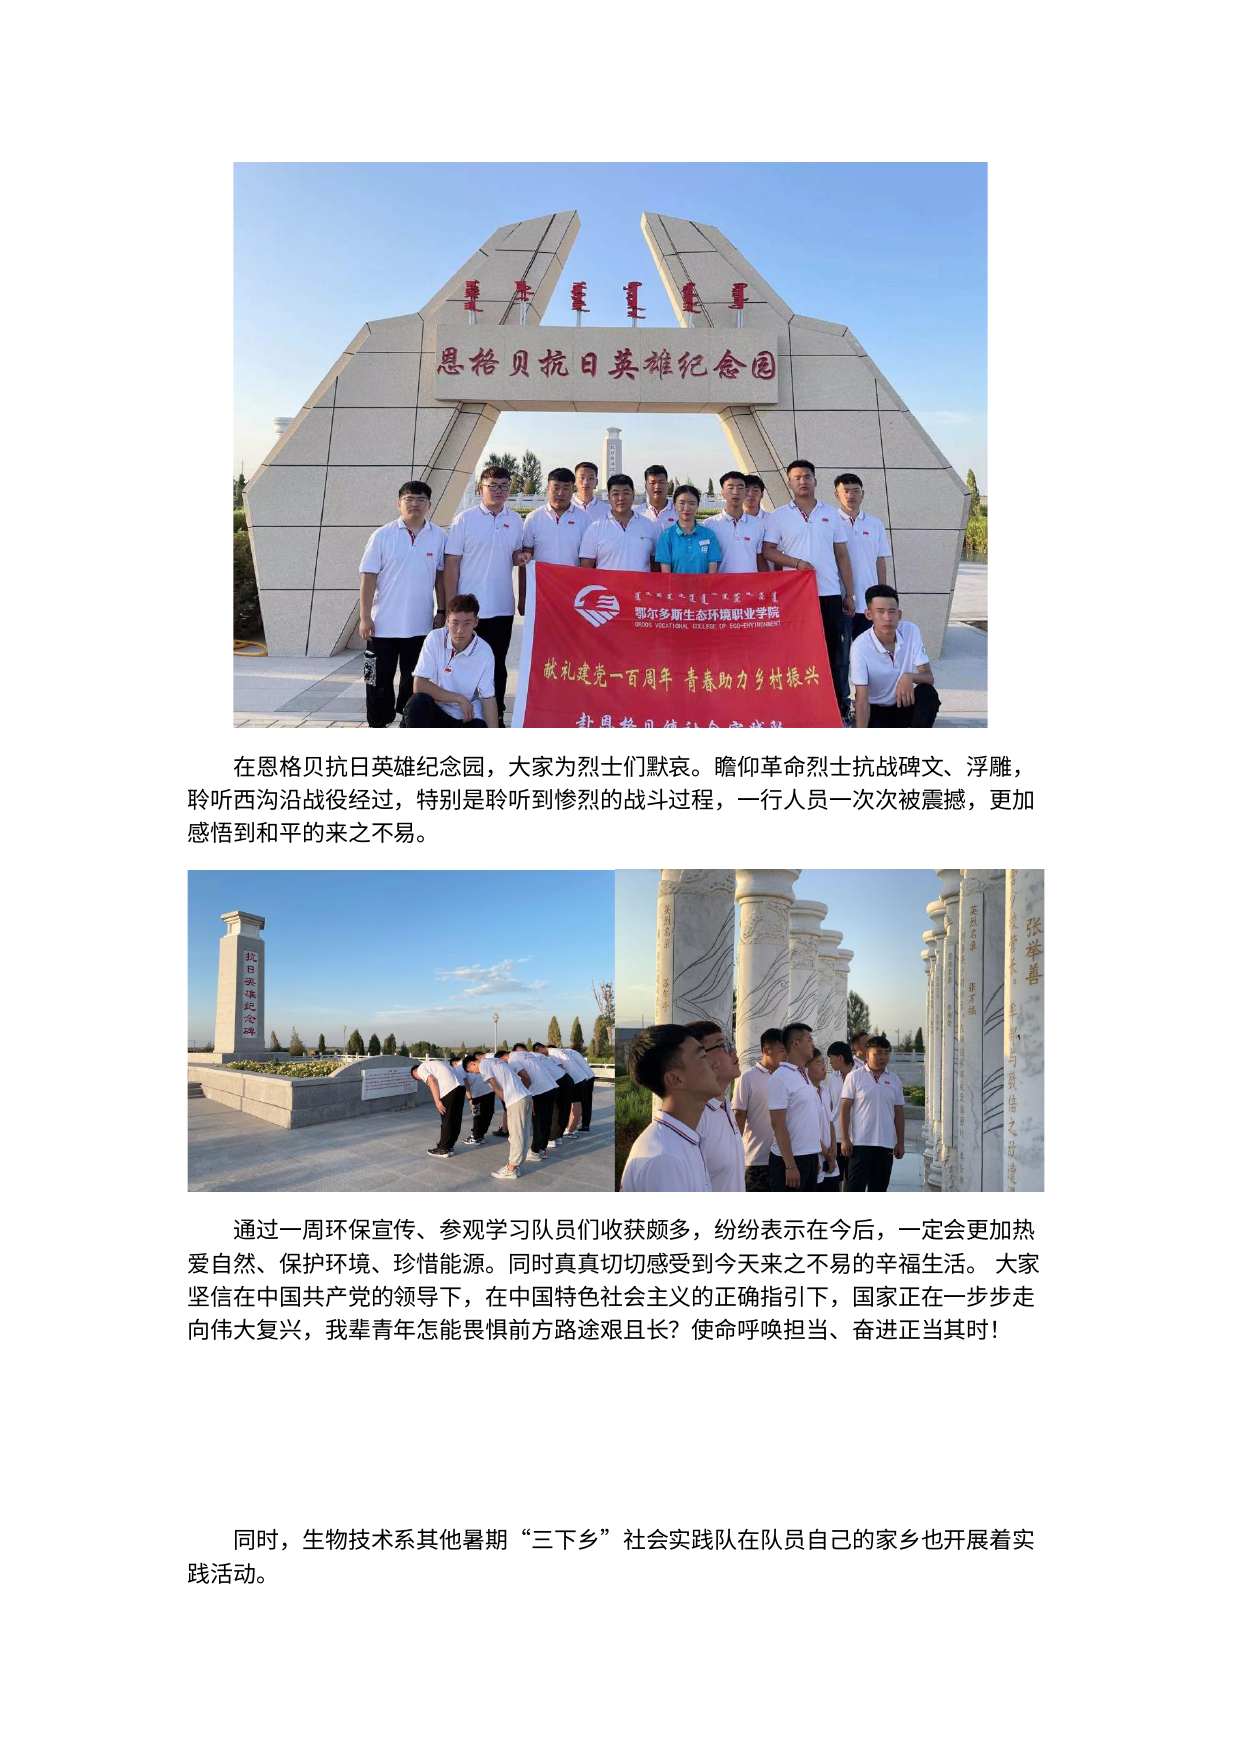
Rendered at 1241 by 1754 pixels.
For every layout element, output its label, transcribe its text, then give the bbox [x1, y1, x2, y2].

list 通过一周环保宣传、参观学习队员们收获颇多，纷纷表示在今后，一定会更加热爱自然、保护环境、珍惜能源。同时真真切切感受到今天来之不易的辛福生活。 大家坚信在中国共产党的领导下，在中国特色社会主义的正确指引下，国家正在一步步走向伟大复兴，我辈青年怎能畏惧前方路途艰且长？使命呼唤担当、奋进正当其时！ [187, 1212, 1053, 1345]
list 同时，生物技术系其他暑期“三下乡”社会实践队在队员自己的家乡也开展着实践活动。 [187, 1522, 1053, 1589]
picture [233, 162, 988, 728]
list 在恩格贝抗日英雄纪念园，大家为烈士们默哀。瞻仰革命烈士抗战碑文、浮雕，聆听西沟沿战役经过，特别是聆听到惨烈的战斗过程，一行人员一次次被震撼，更加感悟到和平的来之不易。 [187, 749, 1053, 848]
picture [187, 869, 1045, 1192]
